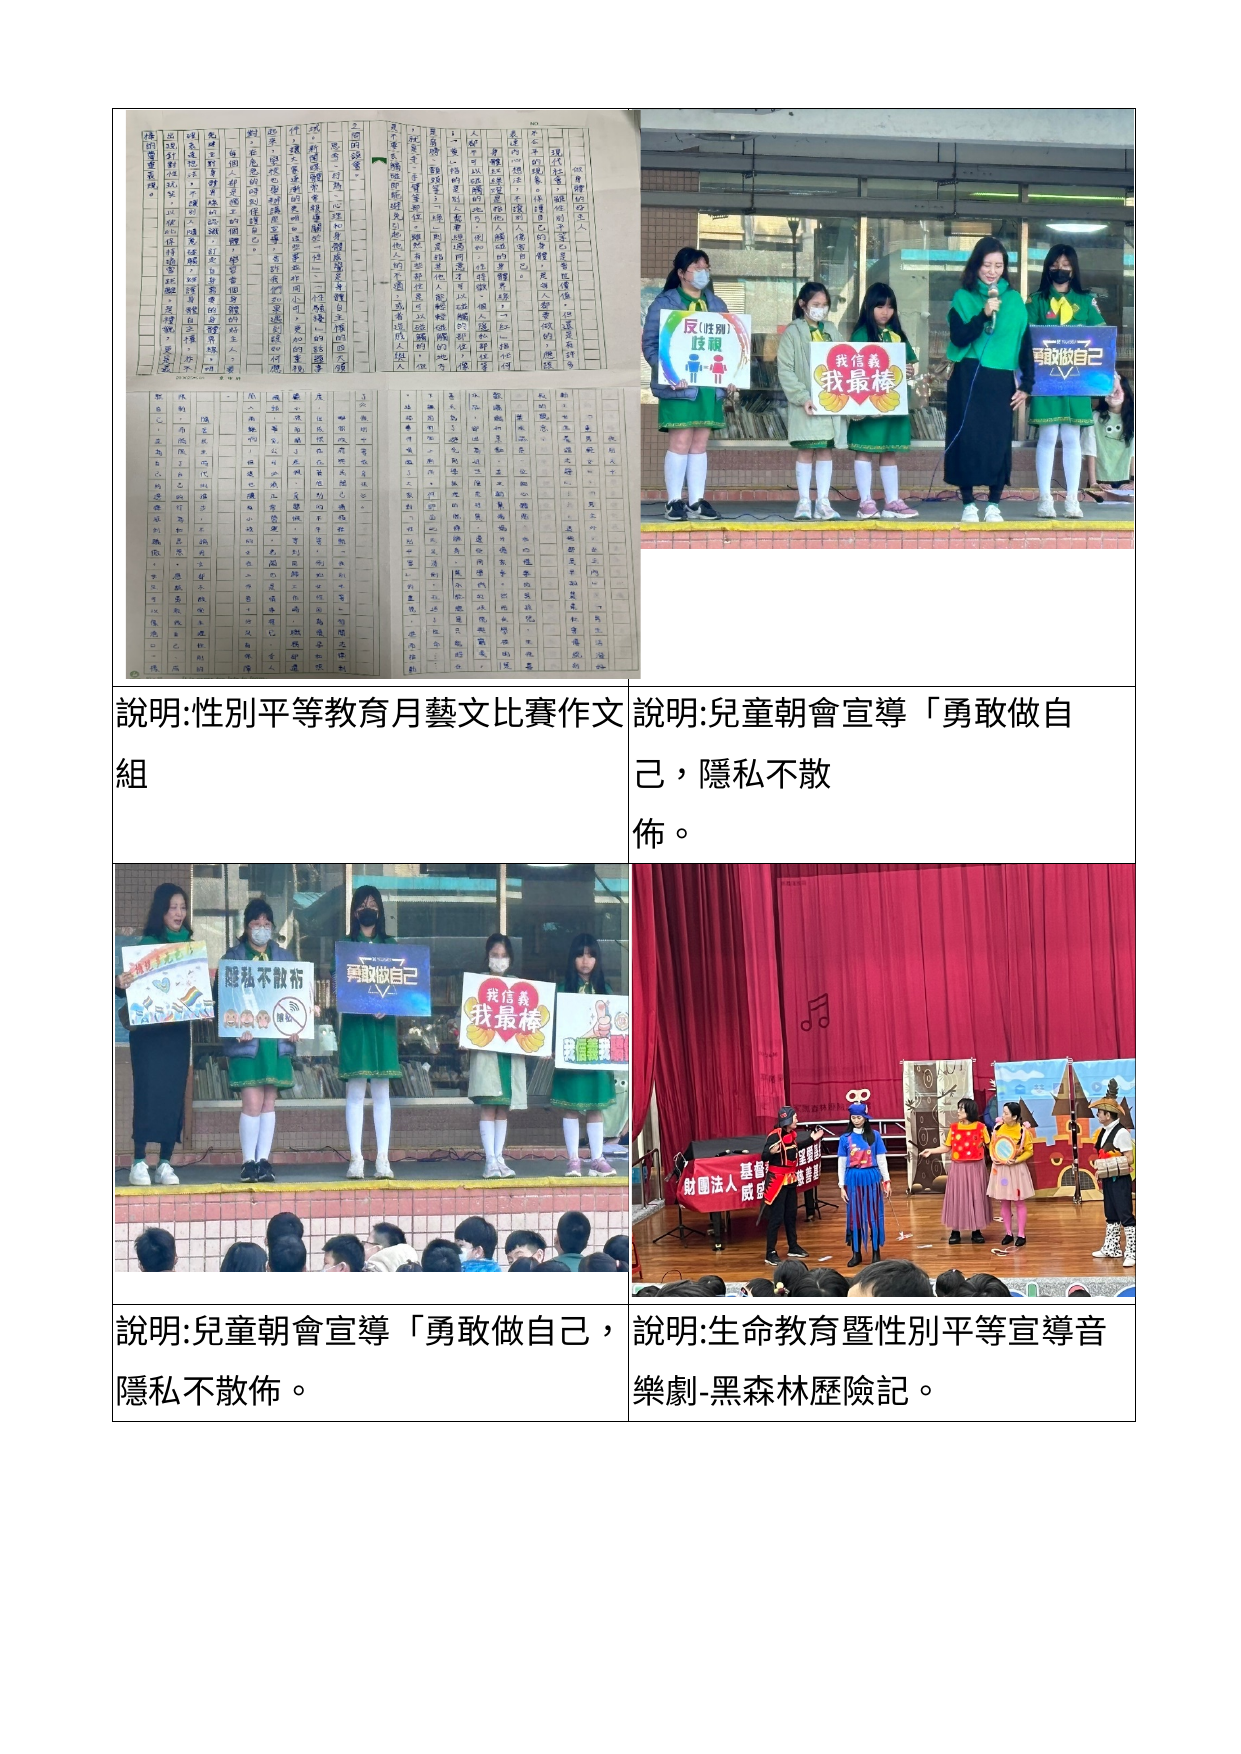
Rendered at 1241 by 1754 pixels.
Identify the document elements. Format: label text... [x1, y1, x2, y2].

table_cell 說明:兒童朝會宣導「勇敢做自己，隱私不散 佈。 [629, 687, 1135, 863]
picture [125, 109, 1134, 679]
table_cell [113, 864, 628, 1304]
table_cell [113, 109, 628, 686]
picture [631, 864, 1136, 1297]
table_cell 說明:性別平等教育月藝文比賽作文組 [113, 687, 628, 863]
picture [115, 864, 629, 1272]
table_cell [629, 109, 1135, 686]
table_cell 說明:生命教育暨性別平等宣導音樂劇-黑森林歷險記。 [629, 1305, 1135, 1421]
table_cell 說明:兒童朝會宣導「勇敢做自己，隱私不散佈。 [113, 1305, 628, 1421]
table_cell [629, 864, 1135, 1304]
